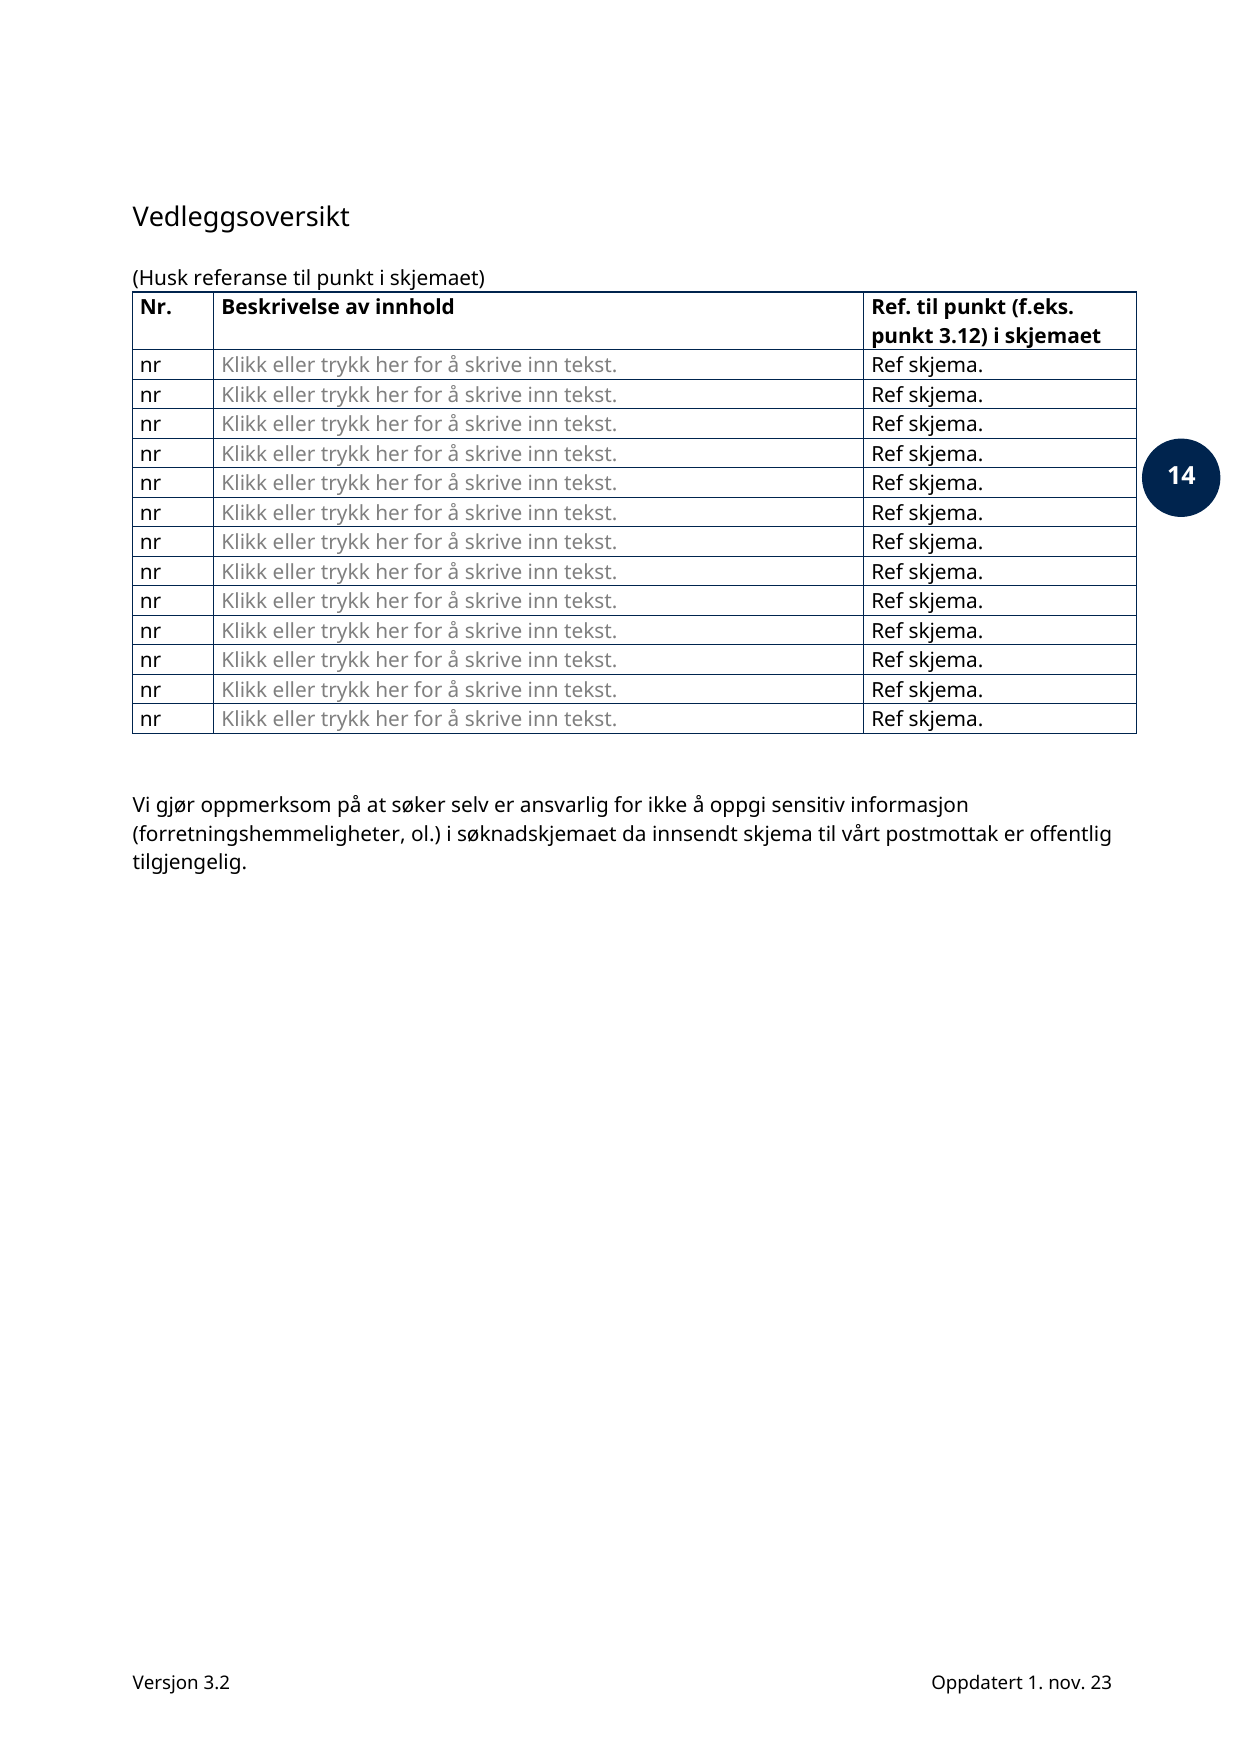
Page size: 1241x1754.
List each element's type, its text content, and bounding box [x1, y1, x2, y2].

table_cell [214, 675, 863, 703]
text Vi gjør oppmerksom på at søker selv er ansvarlig for ikke å oppgi sensitiv informasjon (forretningshemmeligheter, ol.) i søknadskjemaet da innsendt skjema til vårt postmottak er offentlig tilgjengelig. [132, 791, 1122, 876]
table_cell [214, 704, 863, 733]
text (Husk referanse til punkt i skjemaet) [132, 263, 1122, 291]
table_cell [214, 439, 863, 467]
table_cell [214, 645, 863, 674]
table_header Ref. til punkt (f.eks. punkt 3.12) i skjemaet [864, 293, 1136, 349]
table_cell [214, 380, 863, 408]
table_cell [214, 557, 863, 585]
table_cell [214, 527, 863, 556]
table_cell [214, 498, 863, 526]
table_header Beskrivelse av innhold [214, 293, 863, 349]
table_cell [214, 409, 863, 438]
subtitle Vedleggsoversikt [132, 198, 1122, 234]
table_cell [214, 616, 863, 644]
table_cell [214, 468, 863, 497]
table_cell [214, 350, 863, 379]
table_cell [214, 586, 863, 615]
table_header Nr. [133, 293, 213, 349]
